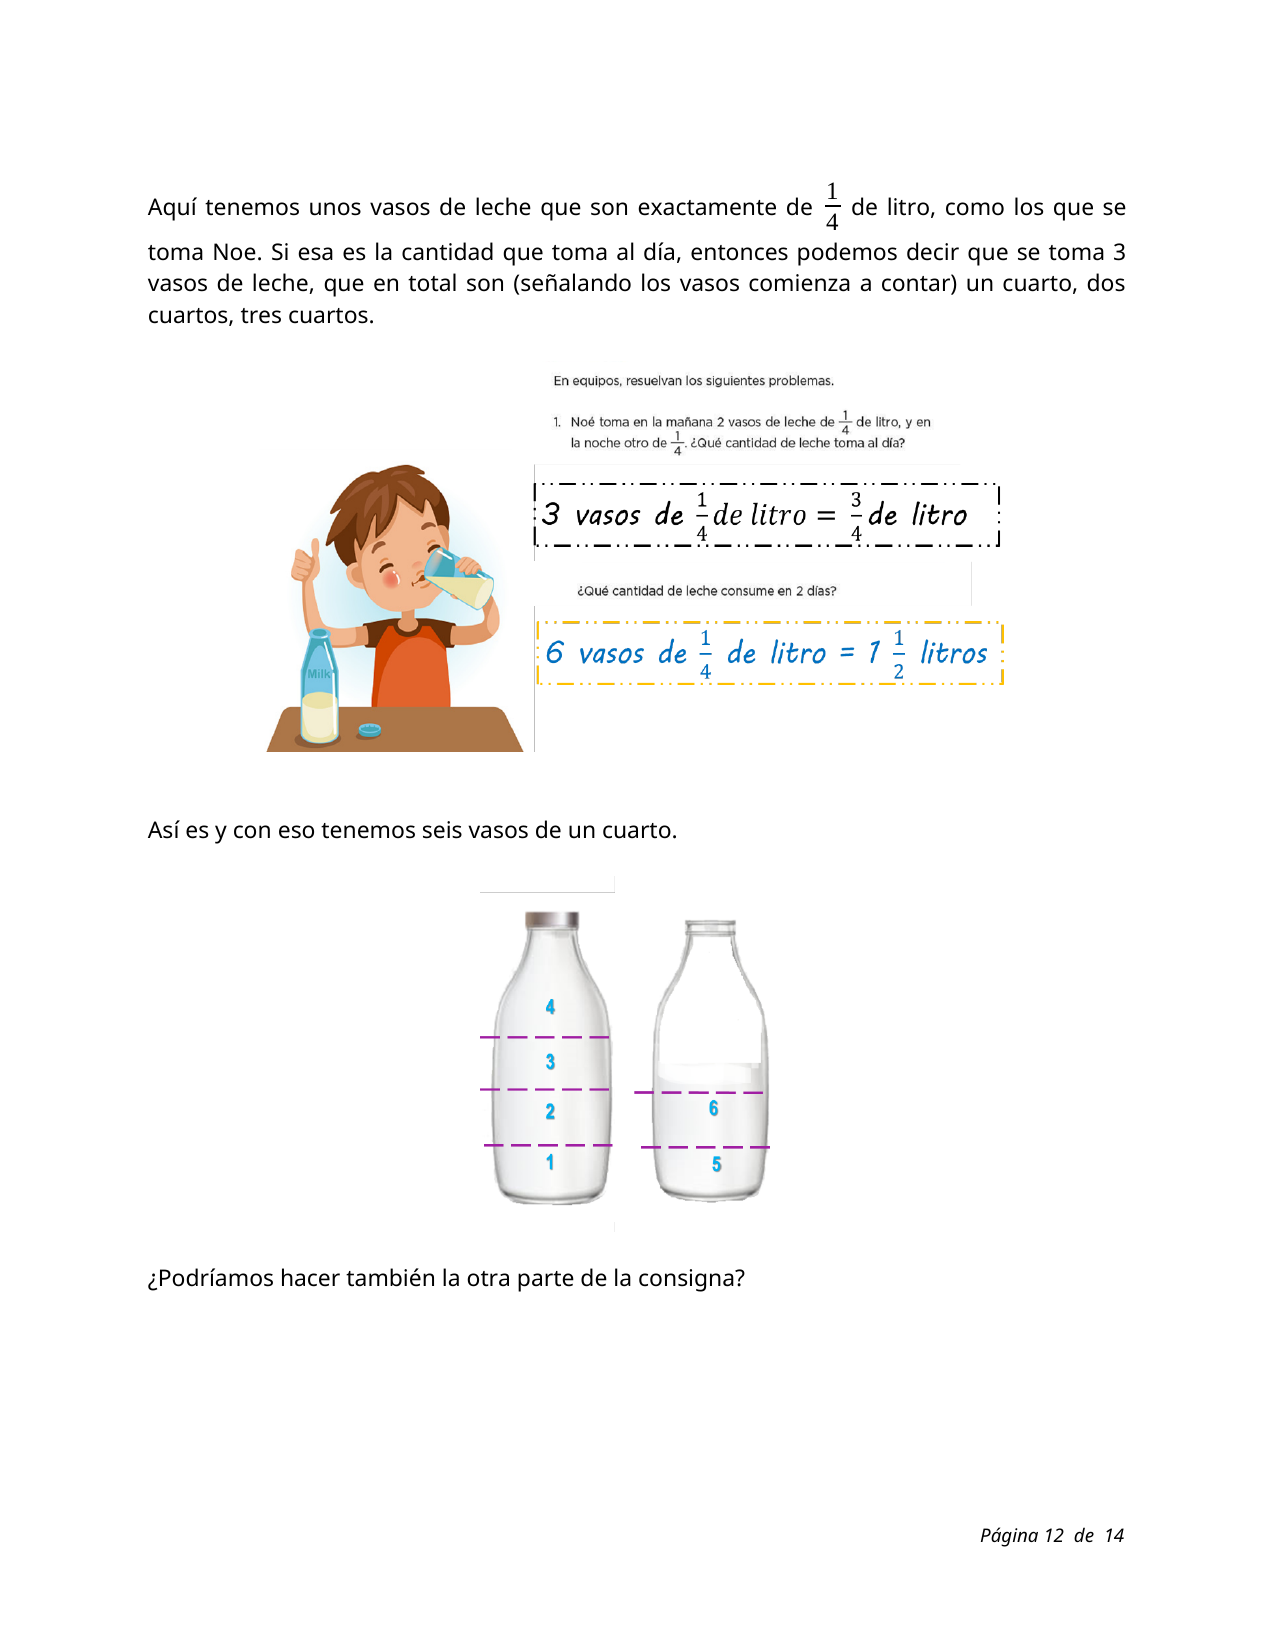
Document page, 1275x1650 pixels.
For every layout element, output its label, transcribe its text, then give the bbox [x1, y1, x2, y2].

text Así es y con eso tenemos seis vasos de un cuarto. [148, 814, 1127, 846]
text Aquí tenemos unos vasos de leche que son exactamente de de litro, como los que se toma Noe. Si esa es la cantidad que toma al día, entonces podemos decir que se toma 3 vasos de leche, que en total son (señalando los vasos comienza a contar) un cuarto, dos cuartos, tres cuartos. [148, 177, 1127, 330]
picture [480, 876, 795, 1232]
text ¿Podríamos hacer también la otra parte de la consigna? [148, 1262, 1127, 1294]
picture [259, 361, 1017, 752]
